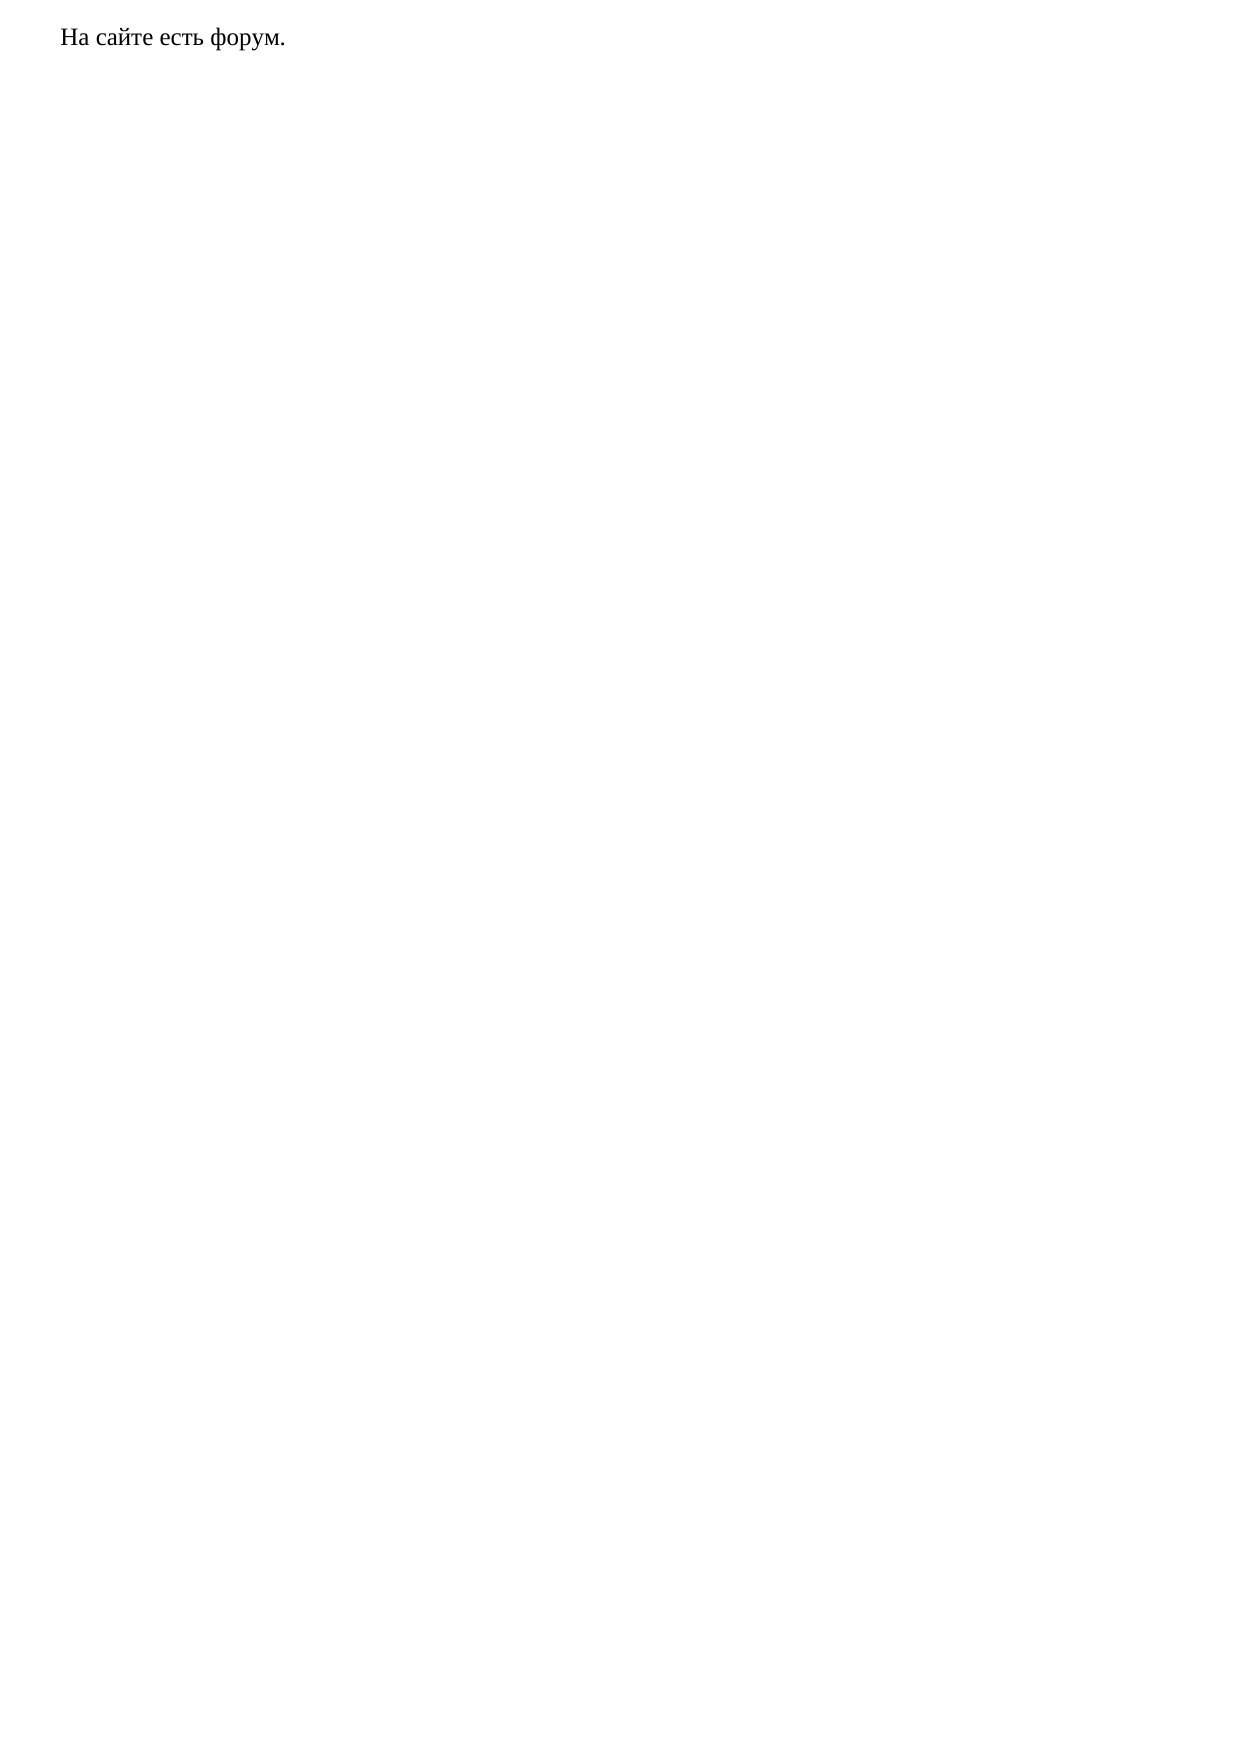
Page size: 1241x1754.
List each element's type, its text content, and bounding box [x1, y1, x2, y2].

text На сайте есть форум. [60, 22, 1173, 51]
